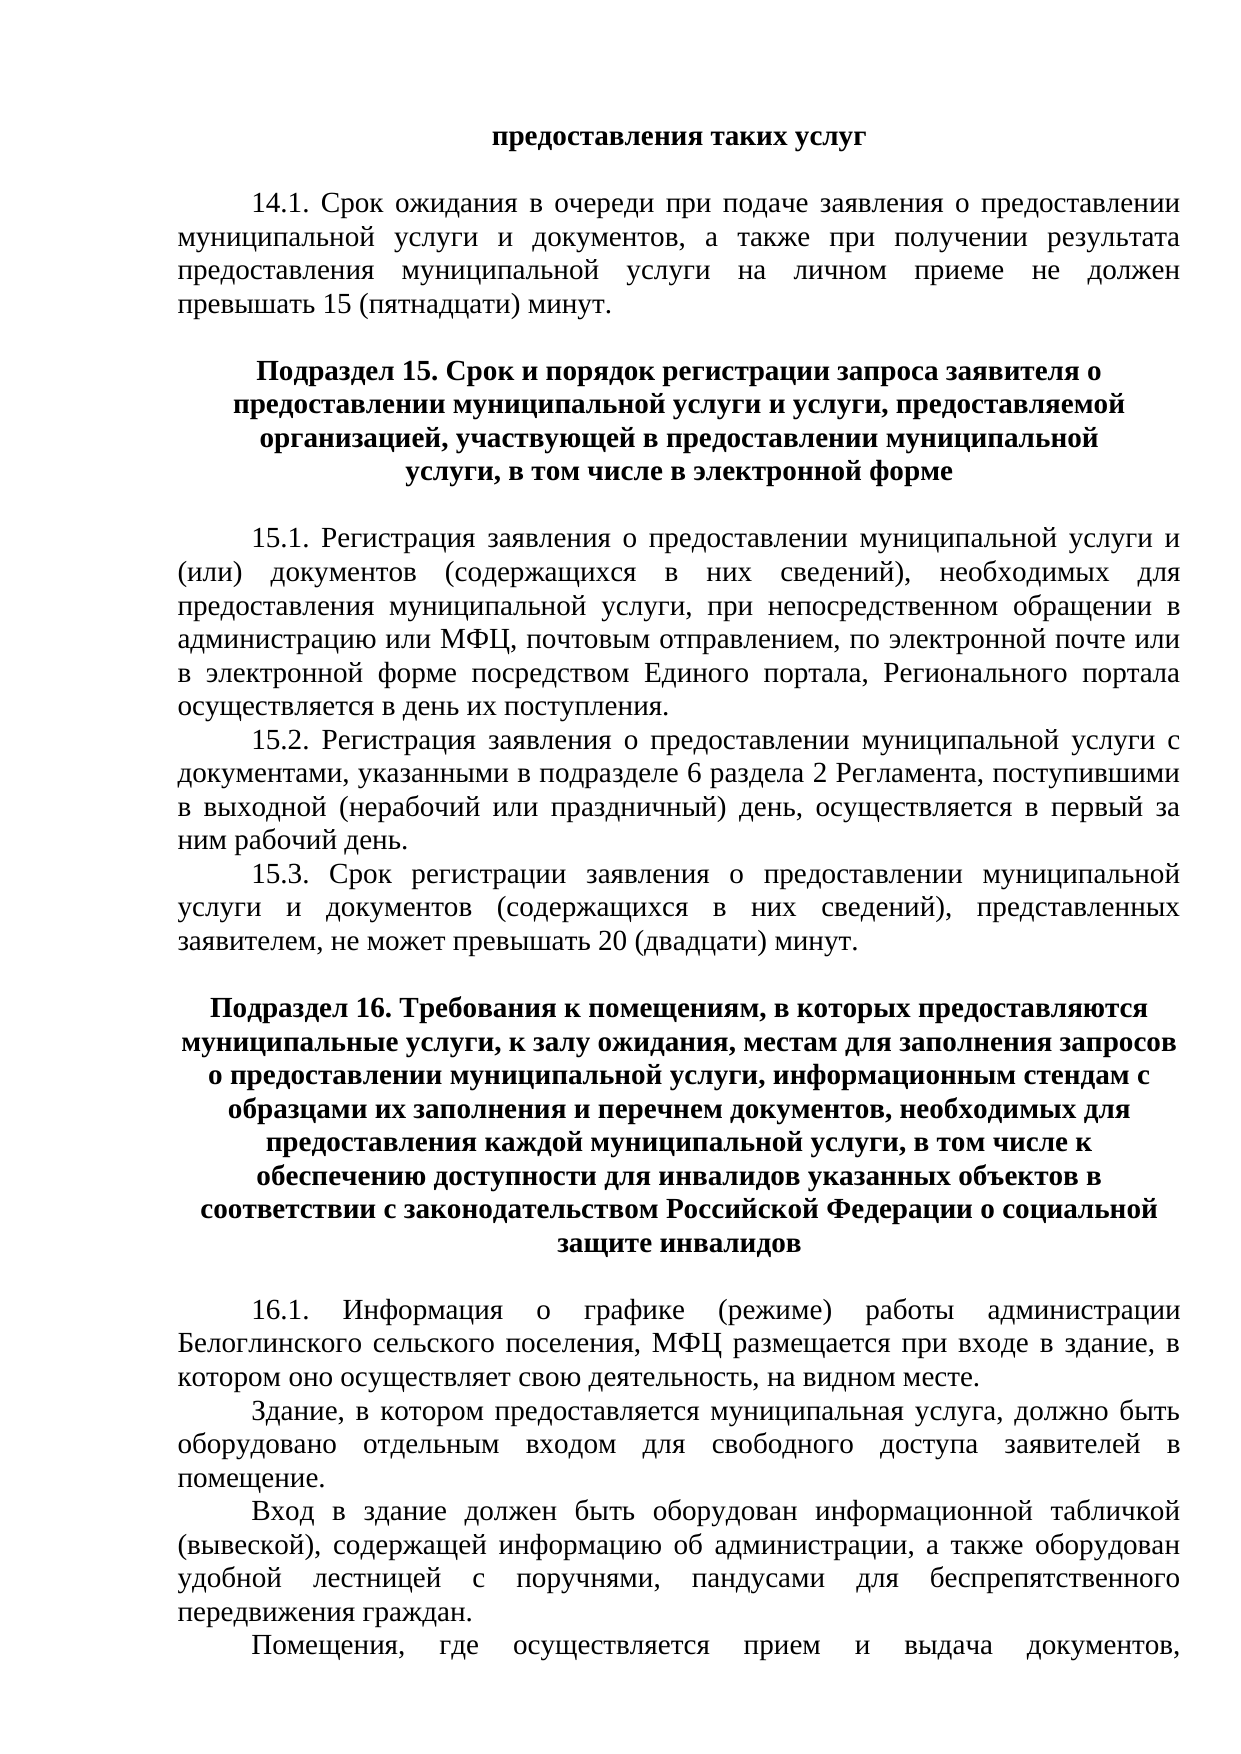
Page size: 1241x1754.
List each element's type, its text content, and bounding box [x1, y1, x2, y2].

text организацией, участвующей в предоставлении муниципальной [177, 420, 1181, 453]
text предоставления таких услуг [177, 118, 1181, 152]
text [177, 1627, 1181, 1661]
text 15.3. Срок регистрации заявления о предоставлении муниципальной услуги и документов (содержащихся в них сведений), представленных заявителем, не может превышать 20 (двадцати) минут. [177, 856, 1181, 957]
text услуги, в том числе в электронной форме [177, 453, 1181, 487]
text обеспечению доступности для инвалидов указанных объектов в [177, 1158, 1181, 1191]
text Вход в здание должен быть оборудован информационной табличкой (вывеской), содержащей информацию об администрации, а также оборудован удобной лестницей с поручнями, пандусами для беспрепятственного передвижения граждан. [177, 1493, 1181, 1627]
text предоставлении муниципальной услуги и услуги, предоставляемой [177, 386, 1181, 420]
text 15.2. Регистрация заявления о предоставлении муниципальной услуги с документами, указанными в подразделе 6 раздела 2 Регламента, поступившими в выходной (нерабочий или праздничный) день, осуществляется в первый за ним рабочий день. [177, 722, 1181, 856]
text Здание, в котором предоставляется муниципальная услуга, должно быть оборудовано отдельным входом для свободного доступа заявителей в помещение. [177, 1393, 1181, 1493]
text Подраздел 16. Требования к помещениям, в которых предоставляются муниципальные услуги, к залу ожидания, местам для заполнения запросов о предоставлении муниципальной услуги, информационным стендам с [177, 990, 1181, 1091]
text Подраздел 15. Срок и порядок регистрации запроса заявителя о [177, 353, 1181, 386]
text соответствии с законодательством Российской Федерации о социальной защите инвалидов [177, 1191, 1181, 1258]
text 15.1. Регистрация заявления о предоставлении муниципальной услуги и (или) документов (содержащихся в них сведений), необходимых для предоставления муниципальной услуги, при непосредственном обращении в администрацию или МФЦ, почтовым отправлением, по электронной почте или в электронной форме посредством Единого портала, Регионального портала осуществляется в день их поступления. [177, 521, 1181, 722]
text предоставления каждой муниципальной услуги, в том числе к [177, 1124, 1181, 1158]
text 14.1. Срок ожидания в очереди при подаче заявления о предоставлении муниципальной услуги и документов, а также при получении результата предоставления муниципальной услуги на личном приеме не должен превышать 15 (пятнадцати) минут. [177, 185, 1181, 319]
text 16.1. Информация о графике (режиме) работы администрации Белоглинского сельского поселения, МФЦ размещается при входе в здание, в котором оно осуществляет свою деятельность, на видном месте. [177, 1292, 1181, 1393]
text образцами их заполнения и перечнем документов, необходимых для [177, 1091, 1181, 1124]
